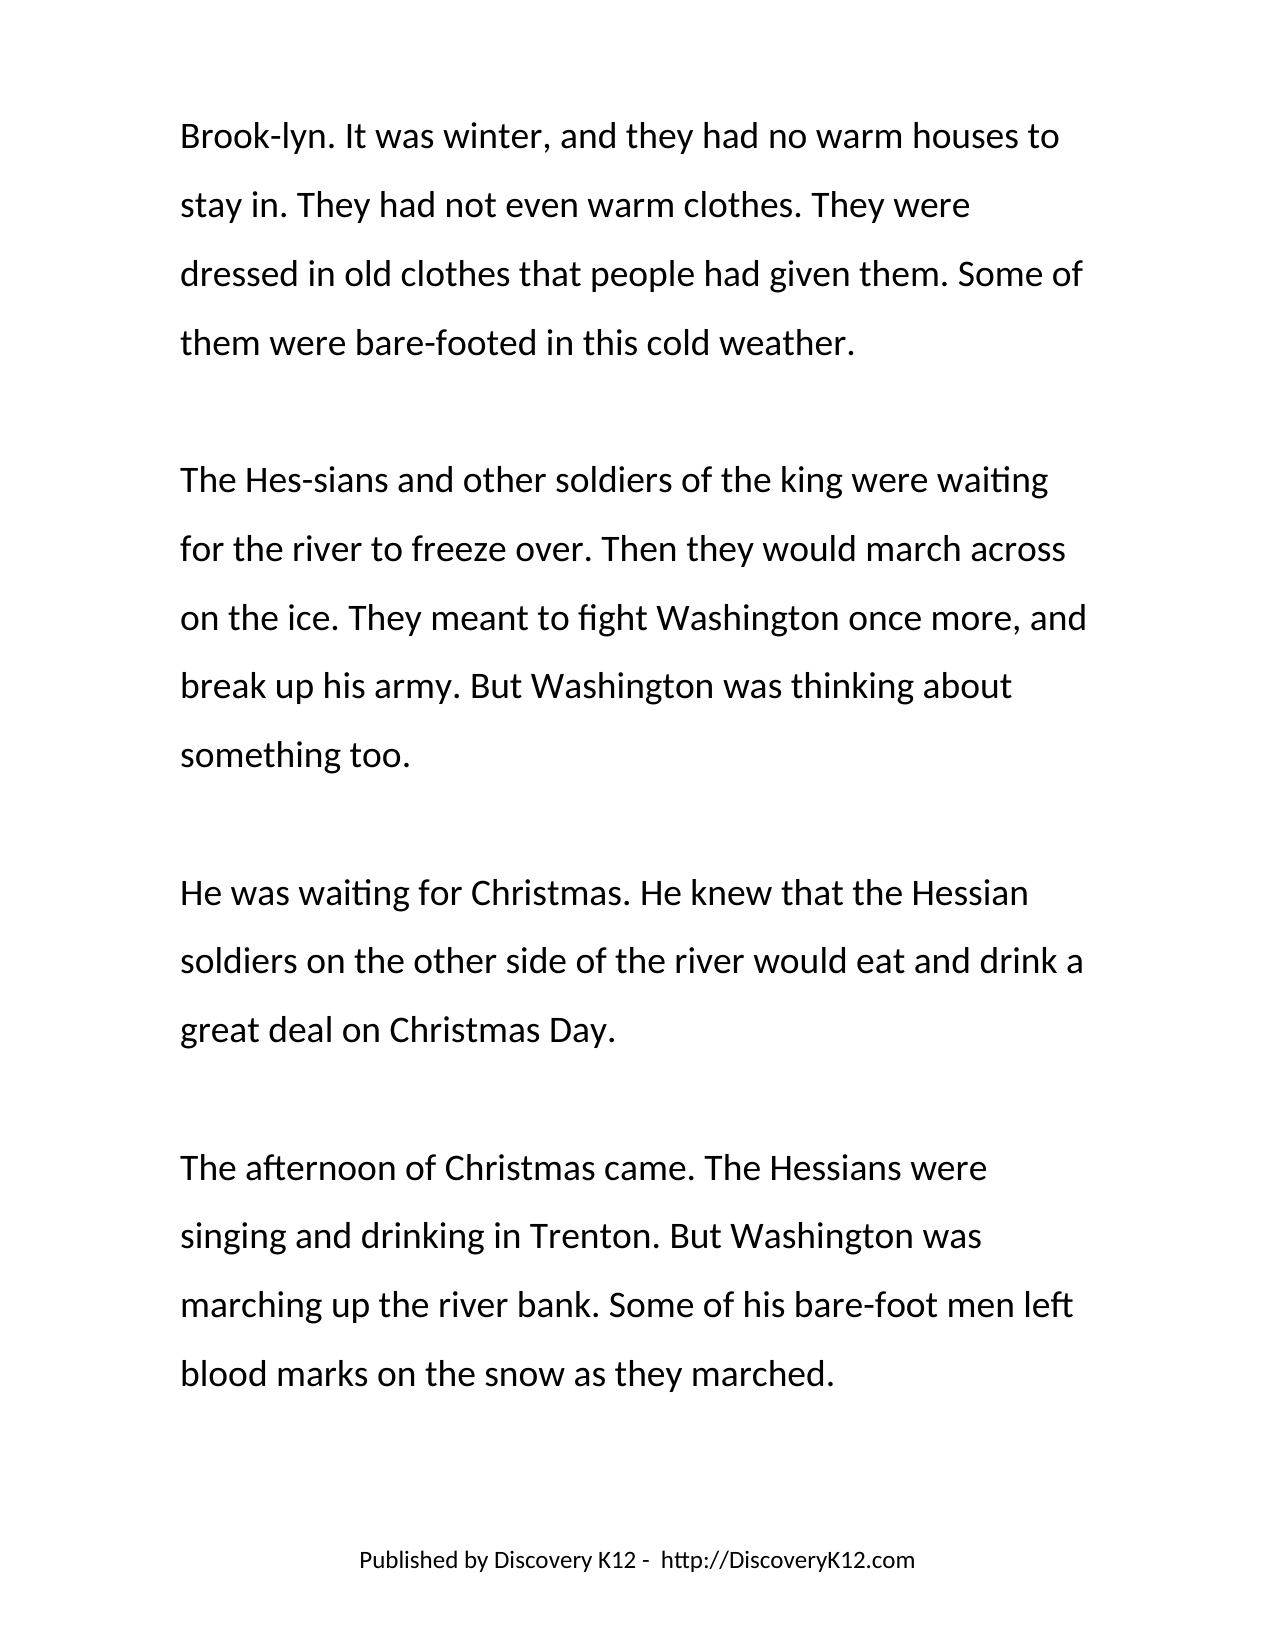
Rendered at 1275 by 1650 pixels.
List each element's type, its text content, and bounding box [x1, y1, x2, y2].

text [180, 112, 1095, 364]
text He was waiting for Christmas. He knew that the Hessian soldiers on the other side of the river would eat and drink a great deal on Christmas Day. [180, 869, 1095, 1052]
text The Hes-sians and other soldiers of the king were waiting for the river to freeze over. Then they would march across on the ice. They meant to fight Washington once more, and break up his army. But Washington was thinking about something too. [180, 456, 1095, 777]
text The afternoon of Christmas came. The Hessians were singing and drinking in Trenton. But Washington was marching up the river bank. Some of his bare-foot men left blood marks on the snow as they marched. [180, 1144, 1095, 1396]
